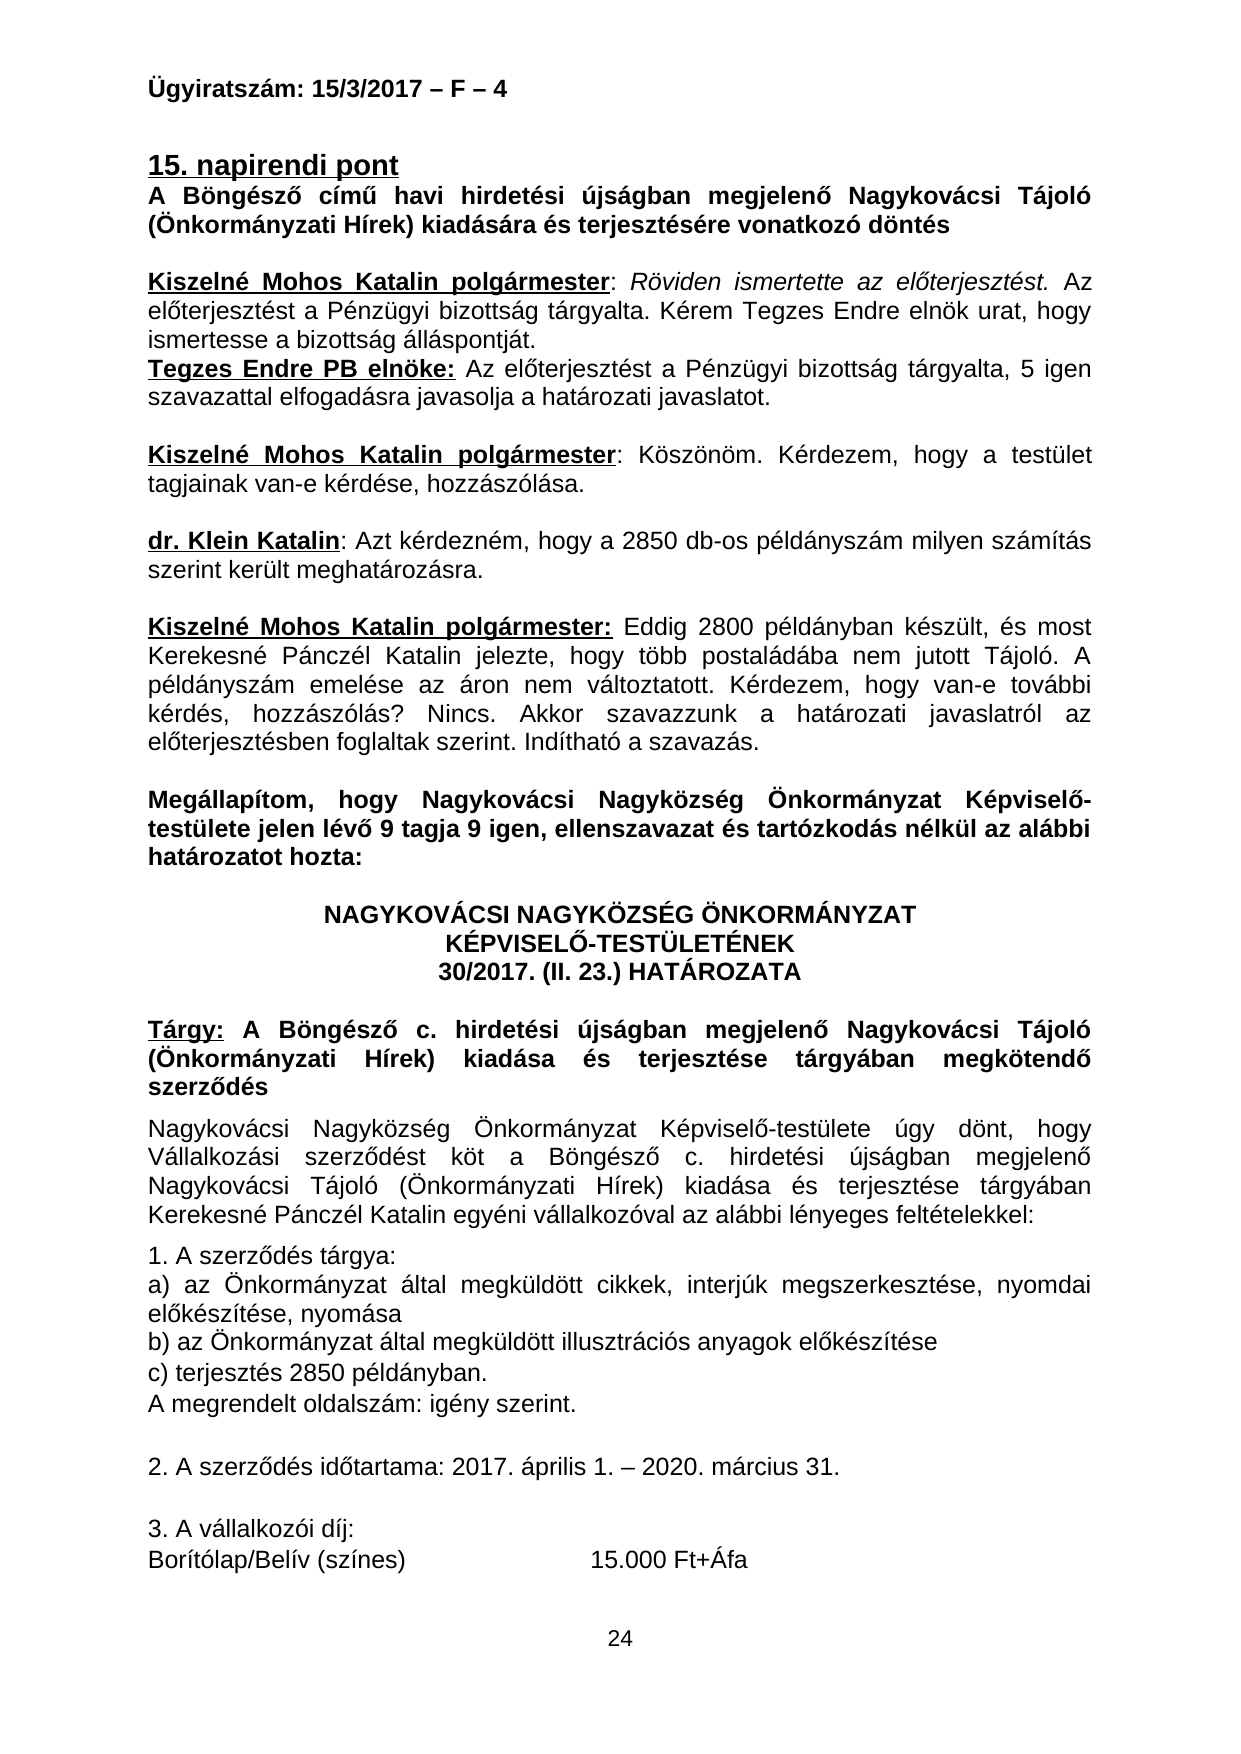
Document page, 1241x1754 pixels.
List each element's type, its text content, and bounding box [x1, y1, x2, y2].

text b) az Önkormányzat által megküldött illusztrációs anyagok előkészítése [148, 1327, 1093, 1356]
text 3. A vállalkozói díj: [148, 1514, 1093, 1542]
text c) terjesztés 2850 példányban. [148, 1358, 1093, 1387]
text NAGYKOVÁCSI NAGYKÖZSÉG ÖNKORMÁNYZAT [148, 900, 1093, 929]
text Megállapítom, hogy Nagykovácsi Nagyközség Önkormányzat Képviselő-testülete jelen lévő 9 tagja 9 igen, ellenszavazat és tartózkodás nélkül az alábbi határozatot hozta: [148, 785, 1093, 871]
text 2. A szerződés időtartama: 2017. április 1. – 2020. március 31. [148, 1452, 1093, 1480]
text Kiszelné Mohos Katalin polgármester: Köszönöm. Kérdezem, hogy a testület tagjainak van-e kérdése, hozzászólása. [148, 440, 1093, 497]
text Kiszelné Mohos Katalin polgármester: Eddig 2800 példányban készült, és most Kerekesné Pánczél Katalin jelezte, hogy több postaládába nem jutott Tájoló. A példányszám emelése az áron nem változtatott. Kérdezem, hogy van-e további kérdés, hozzászólás? Nincs. Akkor szavazzunk a határozati javaslatról az előterjesztésben foglaltak szerint. Indítható a szavazás. [148, 612, 1093, 756]
text KÉPVISELŐ-TESTÜLETÉNEK [148, 929, 1093, 957]
text A megrendelt oldalszám: igény szerint. [148, 1389, 1093, 1418]
text 1. A szerződés tárgya: [148, 1241, 1093, 1270]
text A Böngésző című havi hirdetési újságban megjelenő Nagykovácsi Tájoló (Önkormányzati Hírek) kiadására és terjesztésére vonatkozó döntés [148, 181, 1093, 239]
text Nagykovácsi Nagyközség Önkormányzat Képviselő-testülete úgy dönt, hogy Vállalkozási szerződést köt a Böngésző c. hirdetési újságban megjelenő Nagykovácsi Tájoló (Önkormányzati Hírek) kiadása és terjesztése tárgyában Kerekesné Pánczél Katalin egyéni vállalkozóval az alábbi lényeges feltételekkel: [148, 1114, 1093, 1229]
text a) az Önkormányzat által megküldött cikkek, interjúk megszerkesztése, nyomdai előkészítése, nyomása [148, 1270, 1093, 1327]
text Tárgy: A Böngésző c. hirdetési újságban megjelenő Nagykovácsi Tájoló (Önkormányzati Hírek) kiadása és terjesztése tárgyában megkötendő szerződés [148, 1015, 1093, 1101]
text Borítólap/Belív (színes) 15.000 Ft+Áfa [148, 1545, 1093, 1573]
text dr. Klein Katalin: Azt kérdezném, hogy a 2850 db-os példányszám milyen számítás szerint került meghatározásra. [148, 526, 1093, 584]
text 30/2017. (II. 23.) HATÁROZATA [148, 957, 1093, 986]
text Tegzes Endre PB elnöke: Az előterjesztést a Pénzügyi bizottság tárgyalta, 5 igen szavazattal elfogadásra javasolja a határozati javaslatot. [148, 354, 1093, 411]
text 15. napirendi pont [148, 148, 1093, 181]
text Kiszelné Mohos Katalin polgármester: Röviden ismertette az előterjesztést. Az előterjesztést a Pénzügyi bizottság tárgyalta. Kérem Tegzes Endre elnök urat, hogy ismertesse a bizottság álláspontját. [148, 267, 1093, 354]
